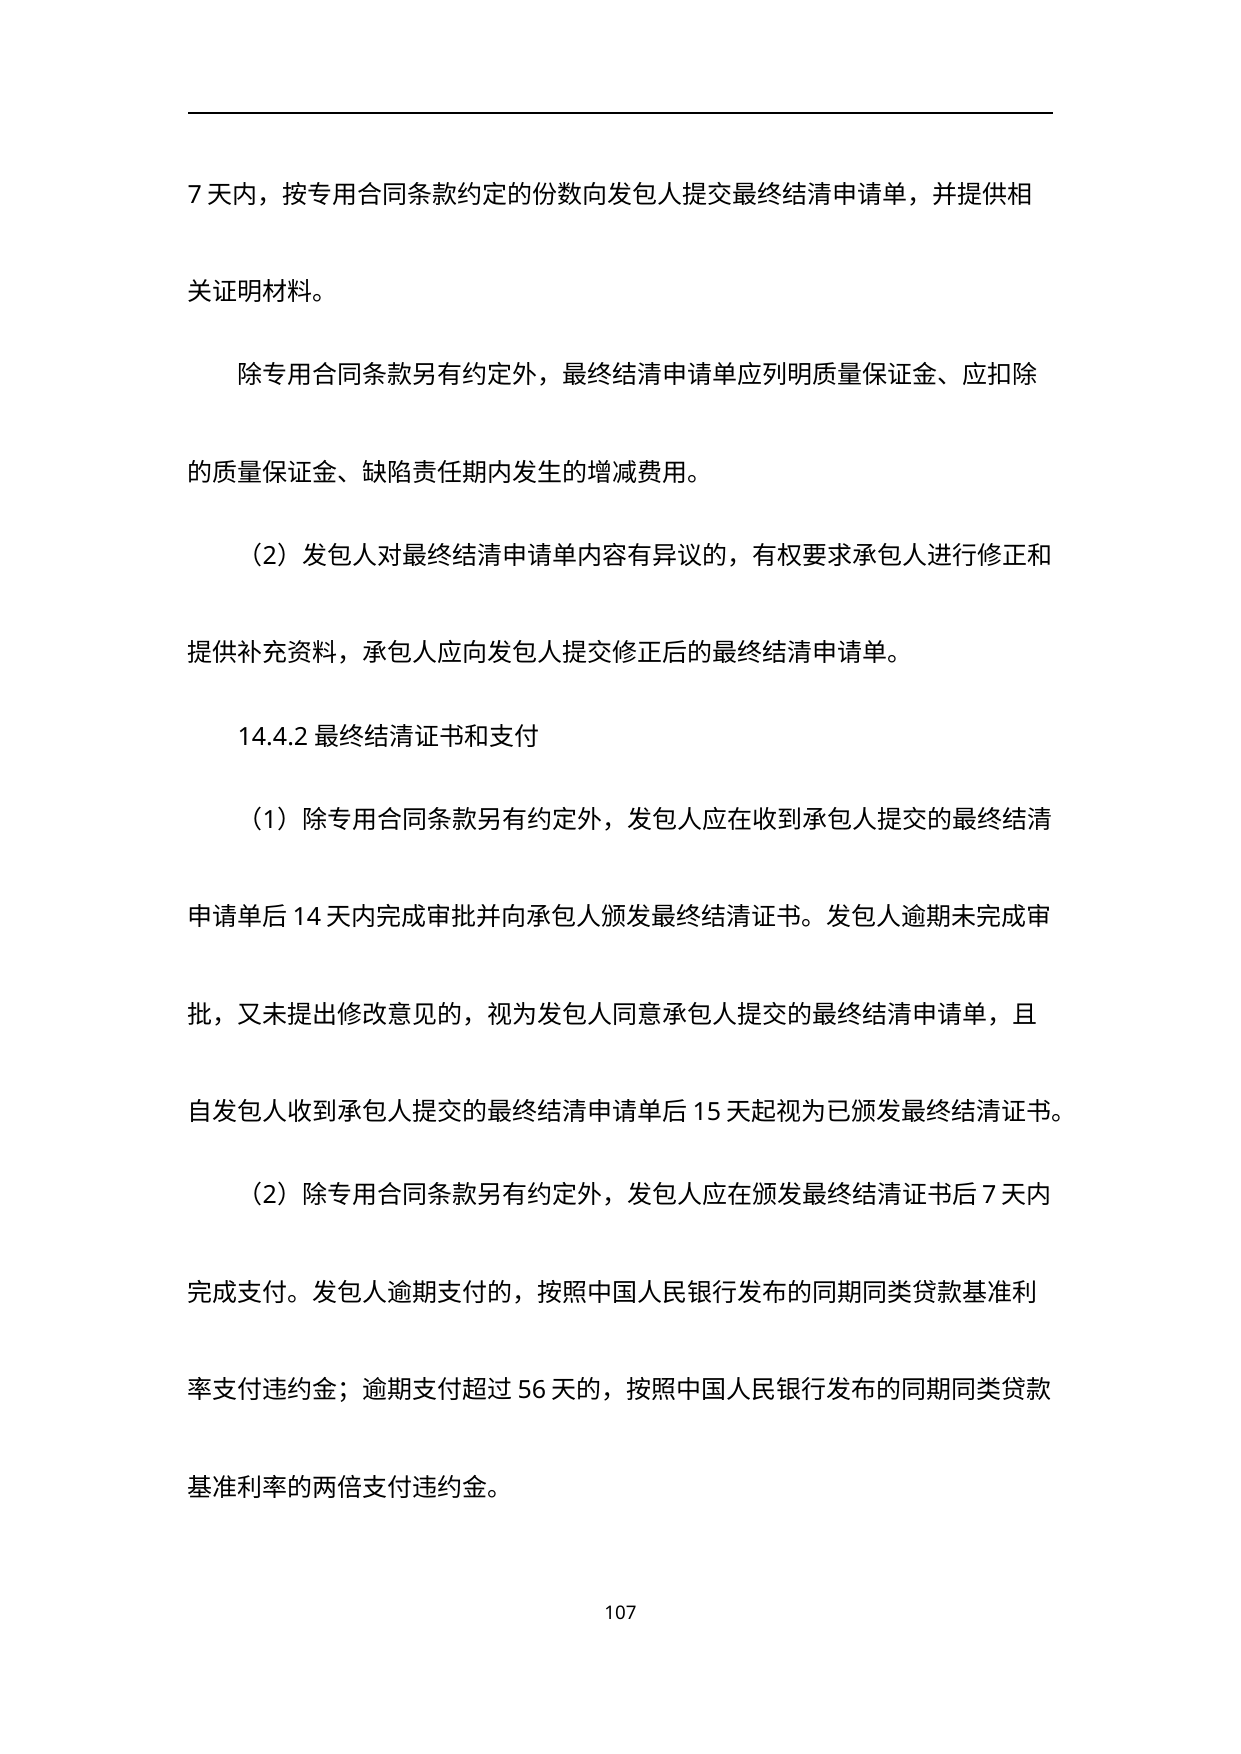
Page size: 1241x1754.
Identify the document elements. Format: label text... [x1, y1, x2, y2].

text （2）发包人对最终结清申请单内容有异议的，有权要求承包人进行修正和提供补充资料，承包人应向发包人提交修正后的最终结清申请单。 [187, 521, 1053, 683]
text 除专用合同条款另有约定外，最终结清申请单应列明质量保证金、应扣除的质量保证金、缺陷责任期内发生的增减费用。 [187, 340, 1053, 503]
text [187, 160, 1053, 322]
text （2）除专用合同条款另有约定外，发包人应在颁发最终结清证书后7天内完成支付。发包人逾期支付的，按照中国人民银行发布的同期同类贷款基准利率支付违约金；逾期支付超过56天的，按照中国人民银行发布的同期同类贷款基准利率的两倍支付违约金。 [187, 1160, 1053, 1518]
text 14.4.2 最终结清证书和支付 [187, 702, 1053, 767]
text （1）除专用合同条款另有约定外，发包人应在收到承包人提交的最终结清申请单后14天内完成审批并向承包人颁发最终结清证书。发包人逾期未完成审批，又未提出修改意见的，视为发包人同意承包人提交的最终结清申请单，且自发包人收到承包人提交的最终结清申请单后15天起视为已颁发最终结清证书。 [187, 785, 1053, 1142]
